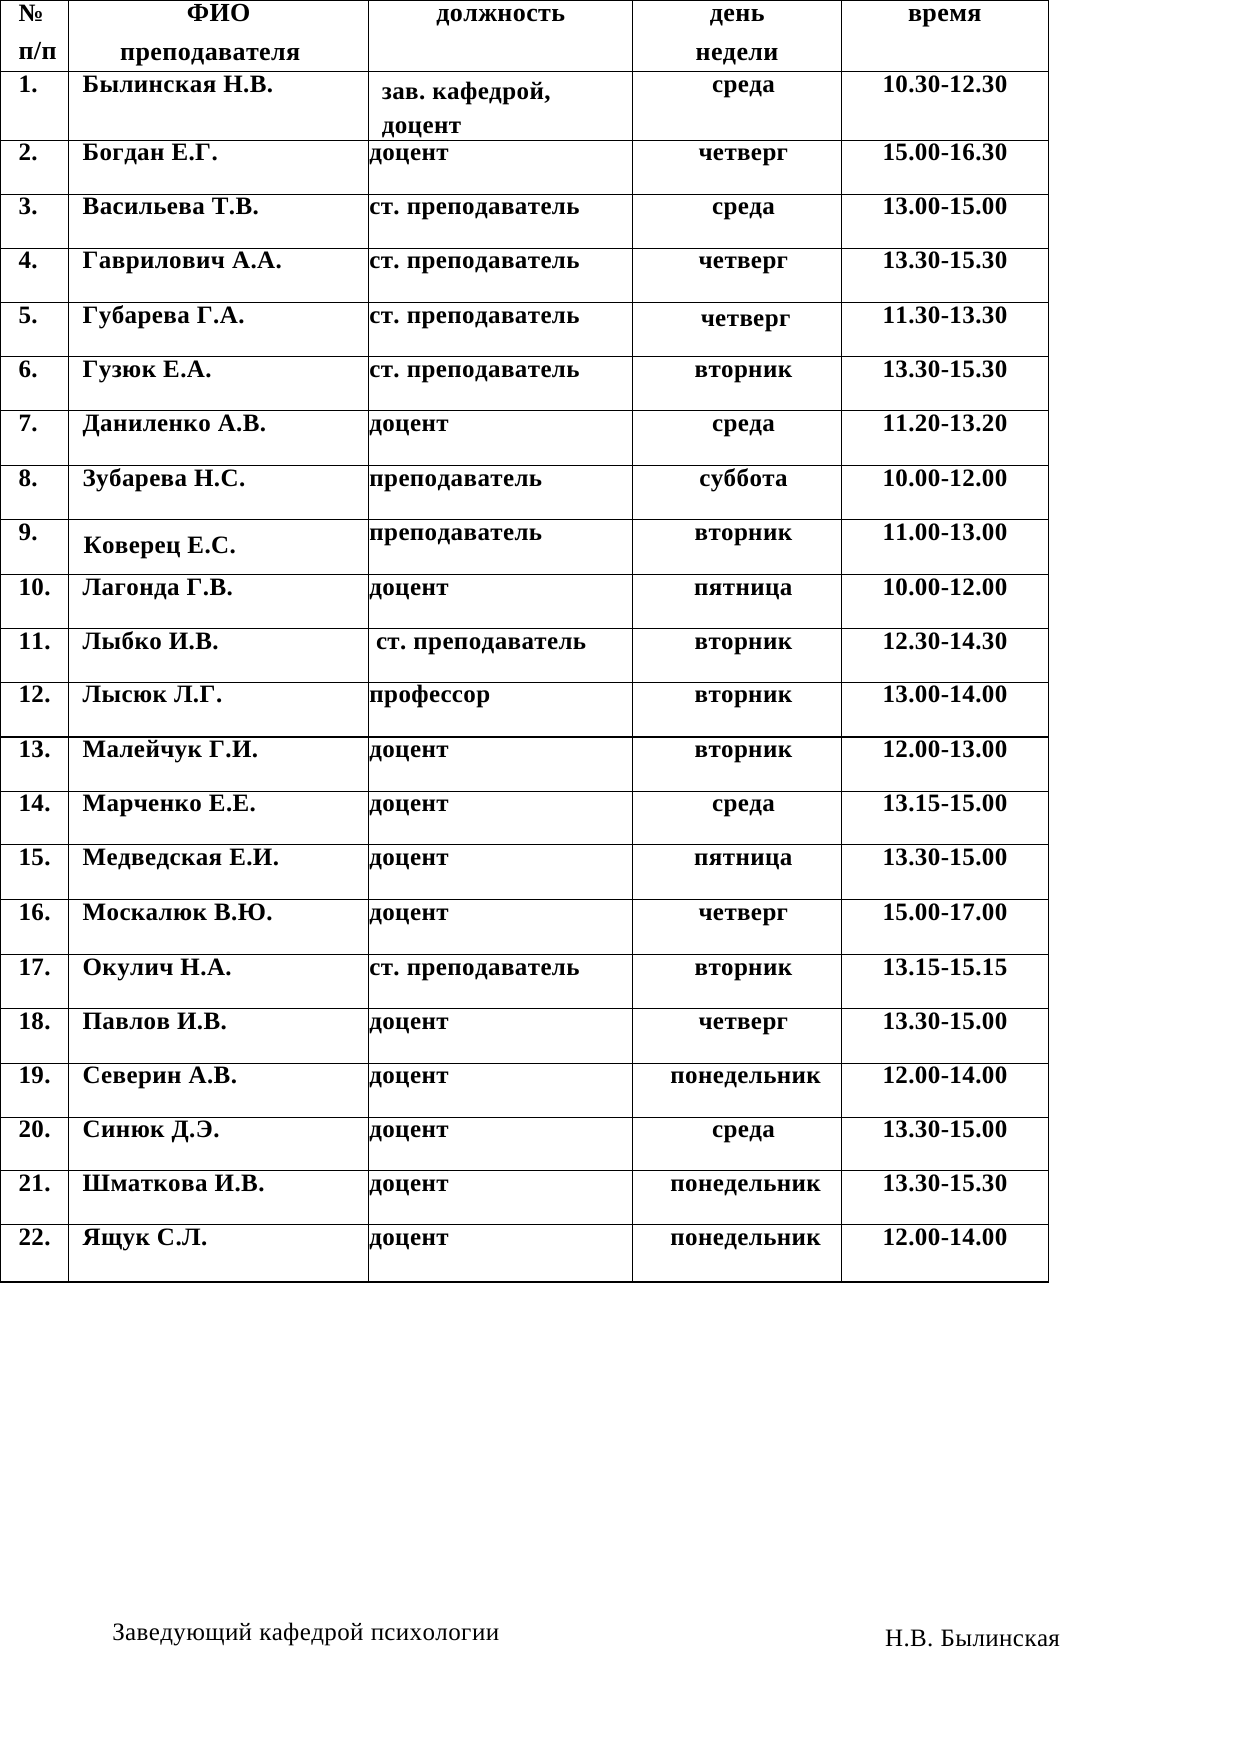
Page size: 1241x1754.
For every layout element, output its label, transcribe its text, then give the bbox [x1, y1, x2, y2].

table_cell 8. [1, 466, 68, 519]
text Н.В. Былинская [885, 1626, 1060, 1651]
table_cell Губарева Г.А. [69, 303, 368, 356]
table_cell доцент [369, 1118, 632, 1170]
table_cell ст. преподаватель [369, 303, 632, 356]
table_cell Васильева Т.В. [69, 195, 368, 247]
table_cell 13.00-14.00 [842, 683, 1048, 736]
table_header должность [369, 1, 632, 71]
table_cell среда [633, 792, 841, 844]
table_cell доцент [369, 1064, 632, 1117]
table_cell 7. [1, 411, 68, 465]
table_cell 12.30-14.30 [842, 629, 1048, 682]
table_cell 13.15-15.00 [842, 792, 1048, 844]
table_cell 12.00-14.00 [842, 1225, 1048, 1281]
table_cell 12. [1, 683, 68, 736]
table_cell Северин А.В. [69, 1064, 368, 1117]
table_cell Малейчук Г.И. [69, 738, 368, 791]
table_cell доцент [369, 141, 632, 193]
table_cell 13.30-15.00 [842, 845, 1048, 899]
table_cell 11. [1, 629, 68, 682]
table_cell доцент [369, 900, 632, 954]
table_header время [842, 1, 1048, 71]
table_cell 13.30-15.30 [842, 249, 1048, 302]
table_cell 18. [1, 1009, 68, 1063]
table_cell доцент [369, 1009, 632, 1063]
table_cell понедельник [633, 1225, 841, 1281]
table_cell Ящук С.Л. [69, 1225, 368, 1281]
table_cell 13.30-15.30 [842, 357, 1048, 410]
table_cell четверг [633, 303, 841, 356]
table_cell вторник [633, 629, 841, 682]
table_cell понедельник [633, 1171, 841, 1224]
table_cell доцент [369, 1225, 632, 1281]
table_cell преподаватель [369, 520, 632, 574]
table_cell 20. [1, 1118, 68, 1170]
table_cell четверг [633, 900, 841, 954]
table_cell 19. [1, 1064, 68, 1117]
table_cell 13.15-15.15 [842, 955, 1048, 1008]
table_cell 15.00-16.30 [842, 141, 1048, 193]
table_cell Зубарева Н.С. [69, 466, 368, 519]
table_cell четверг [633, 249, 841, 302]
table_cell понедельник [633, 1064, 841, 1117]
table_cell вторник [633, 955, 841, 1008]
text Заведующий кафедрой психологии [112, 1620, 500, 1645]
table_cell ст. преподаватель [369, 955, 632, 1008]
table_cell 14. [1, 792, 68, 844]
table_cell 13. [1, 738, 68, 791]
table_cell суббота [633, 466, 841, 519]
table_cell вторник [633, 520, 841, 574]
table_cell среда [633, 195, 841, 247]
table_cell 6. [1, 357, 68, 410]
table_cell вторник [633, 357, 841, 410]
table_cell 10.00-12.00 [842, 466, 1048, 519]
table_cell 5. [1, 303, 68, 356]
table_cell среда [633, 411, 841, 465]
table_cell четверг [633, 141, 841, 193]
table_cell доцент [369, 845, 632, 899]
table_cell 13.30-15.00 [842, 1118, 1048, 1170]
table_header день недели [633, 1, 841, 71]
table_cell вторник [633, 738, 841, 791]
table_cell 13.30-15.30 [842, 1171, 1048, 1224]
table_cell ст. преподаватель [369, 357, 632, 410]
table_cell Москалюк В.Ю. [69, 900, 368, 954]
table_cell Шматкова И.В. [69, 1171, 368, 1224]
table_cell 13.30-15.00 [842, 1009, 1048, 1063]
table_cell 21. [1, 1171, 68, 1224]
table_cell 17. [1, 955, 68, 1008]
table_cell зав. кафедрой, доцент [369, 72, 632, 139]
table_cell 16. [1, 900, 68, 954]
table_cell доцент [369, 1171, 632, 1224]
table_cell Коверец Е.С. [69, 520, 368, 574]
table_cell 15.00-17.00 [842, 900, 1048, 954]
table_cell 10.00-12.00 [842, 575, 1048, 628]
table_cell Марченко Е.Е. [69, 792, 368, 844]
table_header ФИО преподавателя [69, 1, 368, 71]
table_cell Павлов И.В. [69, 1009, 368, 1063]
table_cell 15. [1, 845, 68, 899]
table_cell Лысюк Л.Г. [69, 683, 368, 736]
table_cell четверг [633, 1009, 841, 1063]
table_cell Медведская Е.И. [69, 845, 368, 899]
table_cell Гаврилович А.А. [69, 249, 368, 302]
table_cell пятница [633, 845, 841, 899]
table_cell пятница [633, 575, 841, 628]
table_cell ст. преподаватель [369, 629, 632, 682]
table_cell Лагонда Г.В. [69, 575, 368, 628]
table_cell доцент [369, 792, 632, 844]
table_cell среда [633, 72, 841, 139]
table_cell 3. [1, 195, 68, 247]
table_cell 9. [1, 520, 68, 574]
table_cell 11.00-13.00 [842, 520, 1048, 574]
table_cell 2. [1, 141, 68, 193]
table_header № п/п [1, 1, 68, 71]
table_cell 12.00-14.00 [842, 1064, 1048, 1117]
table_cell доцент [369, 738, 632, 791]
table_cell 12.00-13.00 [842, 738, 1048, 791]
table_cell 10. [1, 575, 68, 628]
table_cell 11.20-13.20 [842, 411, 1048, 465]
table_cell Даниленко А.В. [69, 411, 368, 465]
table_cell профессор [369, 683, 632, 736]
table_cell доцент [369, 411, 632, 465]
table_cell Гузюк Е.А. [69, 357, 368, 410]
table_cell 10.30-12.30 [842, 72, 1048, 139]
table_cell Синюк Д.Э. [69, 1118, 368, 1170]
table_cell преподаватель [369, 466, 632, 519]
table_cell Окулич Н.А. [69, 955, 368, 1008]
table_cell 13.00-15.00 [842, 195, 1048, 247]
table_cell Былинская Н.В. [69, 72, 368, 139]
table_cell доцент [369, 575, 632, 628]
table_cell ст. преподаватель [369, 195, 632, 247]
table_cell 11.30-13.30 [842, 303, 1048, 356]
table_cell 4. [1, 249, 68, 302]
table_cell Богдан Е.Г. [69, 141, 368, 193]
table_cell среда [633, 1118, 841, 1170]
table_cell 1. [1, 72, 68, 139]
table_cell 22. [1, 1225, 68, 1281]
table_cell Лыбко И.В. [69, 629, 368, 682]
table_cell вторник [633, 683, 841, 736]
table_cell ст. преподаватель [369, 249, 632, 302]
